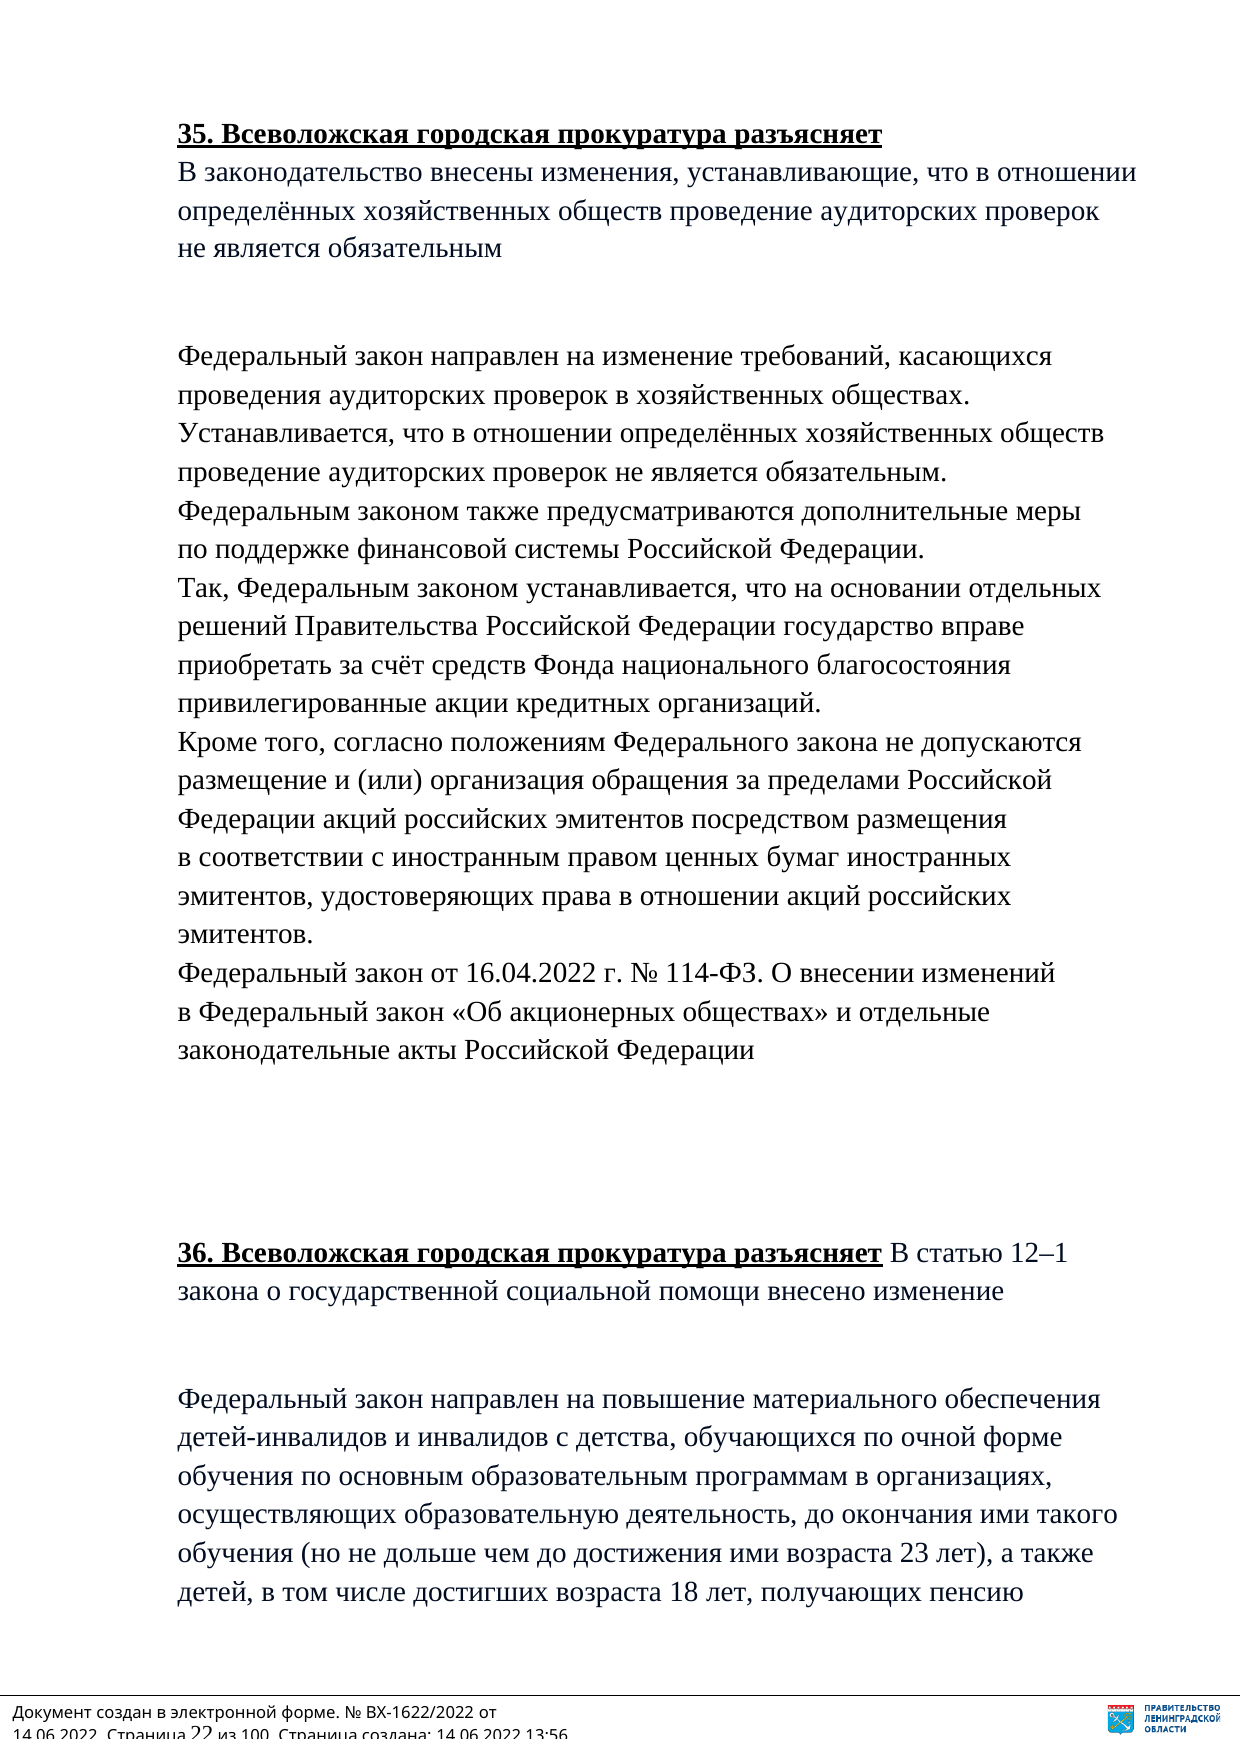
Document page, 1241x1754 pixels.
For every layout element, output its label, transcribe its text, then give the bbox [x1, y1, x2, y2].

text не является обязательным [177, 231, 1163, 265]
subtitle Всеволожская городская прокуратура разъясняет [177, 116, 1163, 149]
text Федеральным законом также предусматриваются дополнительные меры по поддержке финансовой системы Российской Федерации. [177, 493, 1083, 565]
text Так, Федеральным законом устанавливается, что на основании отдельных решений Правительства Российской Федерации государство вправе приобретать за счёт средств Фонда национального благосостояния привилегированные акции кредитных организаций. [177, 570, 1103, 719]
picture [1107, 1705, 1221, 1735]
text Федеральный закон направлен на повышение материального обеспечения детей-инвалидов и инвалидов с детства, обучающихся по очной форме обучения по основным образовательным программам в организациях, [177, 1381, 1101, 1492]
list Всеволожская городская прокуратура разъясняет В статью 12–1 закона о государственной социальной помощи внесено изменение [177, 1235, 1069, 1307]
text Федеральный закон от 16.04.2022 г. № 114-ФЗ. О внесении изменений в Федеральный закон «Об акционерных обществах» и отдельные законодательные акты Российской Федерации [177, 955, 1057, 1066]
text Федеральный закон направлен на изменение требований, касающихся проведения аудиторских проверок в хозяйственных обществах. [177, 338, 1054, 411]
text В законодательство внесены изменения, устанавливающие, что в отношении определённых хозяйственных обществ проведение аудиторских проверок [177, 154, 1139, 226]
text Кроме того, согласно положениям Федерального закона не допускаются размещение и (или) организация обращения за пределами Российской Федерации акций российских эмитентов посредством размещения [177, 724, 1084, 834]
text осуществляющих образовательную деятельность, до окончания ими такого обучения (но не дольше чем до достижения ими возраста 23 лет), а также детей, в том числе достигших возраста 18 лет, получающих пенсию [177, 1497, 1120, 1607]
text Устанавливается, что в отношении определённых хозяйственных обществ проведение аудиторских проверок не является обязательным. [177, 416, 1106, 488]
text в соответствии с иностранным правом ценных бумаг иностранных эмитентов, удостоверяющих права в отношении акций российских эмитентов. [177, 839, 1012, 950]
